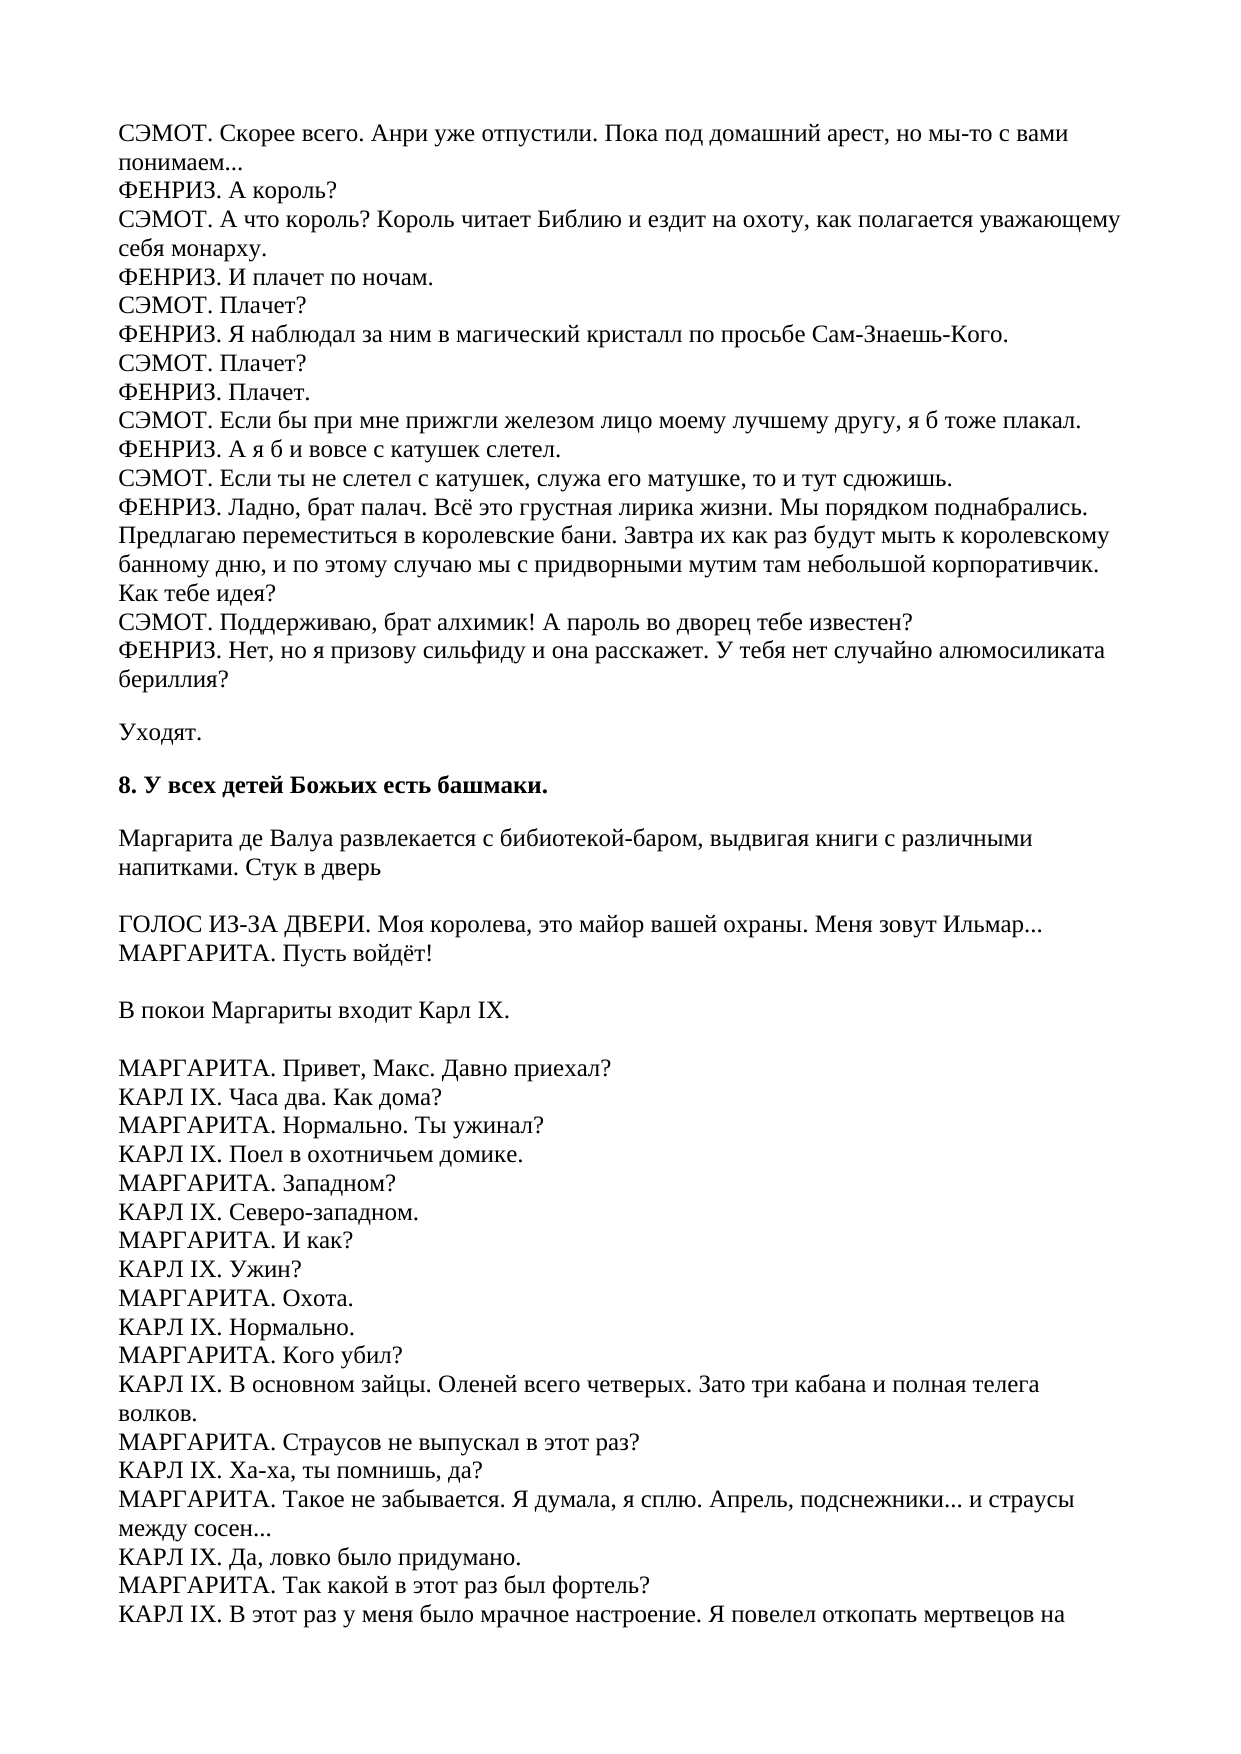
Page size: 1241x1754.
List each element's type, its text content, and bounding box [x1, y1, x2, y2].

text СЭМОТ. Плачет? [118, 291, 1122, 319]
text СЭМОТ. Поддерживаю, брат алхимик! А пароль во дворец тебе известен? [118, 607, 1122, 636]
text МАРГАРИТА. Западном? [118, 1168, 1122, 1197]
text МАРГАРИТА. И как? [118, 1225, 1122, 1254]
text МАРГАРИТА. Охота. [118, 1283, 1122, 1312]
text МАРГАРИТА. Так какой в этот раз был фортель? [118, 1570, 1122, 1599]
text СЭМОТ. Если бы при мне прижгли железом лицо моему лучшему другу, я б тоже плакал. [118, 406, 1122, 434]
text КАРЛ IX. Ха-ха, ты помнишь, да? [118, 1455, 1122, 1484]
text ФЕНРИЗ. Плачет. [118, 377, 1122, 406]
text КАРЛ IX. Да, ловко было придумано. [118, 1542, 1122, 1570]
text Маргарита де Валуа развлекается с бибиотекой-баром, выдвигая книги с различными напитками. Стук в дверь [118, 823, 1122, 880]
text КАРЛ IX. В основном зайцы. Оленей всего четверых. Зато три кабана и полная телега волков. [118, 1369, 1122, 1427]
text ФЕНРИЗ. А я б и вовсе с катушек слетел. [118, 434, 1122, 463]
text СЭМОТ. Если ты не слетел с катушек, служа его матушке, то и тут сдюжишь. [118, 463, 1122, 492]
text СЭМОТ. А что король? Король читает Библию и ездит на охоту, как полагается уважающему себя монарху. [118, 204, 1122, 262]
text КАРЛ IX. Ужин? [118, 1254, 1122, 1283]
text КАРЛ IX. Поел в охотничьем домике. [118, 1139, 1122, 1168]
text МАРГАРИТА. Нормально. Ты ужинал? [118, 1110, 1122, 1139]
text ФЕНРИЗ. Нет, но я призову сильфиду и она расскажет. У тебя нет случайно алюмосиликата бериллия? [118, 636, 1122, 693]
text В покои Маргариты входит Карл IX. [118, 995, 1122, 1024]
text ФЕНРИЗ. А король? [118, 176, 1122, 204]
text МАРГАРИТА. Такое не забывается. Я думала, я сплю. Апрель, подснежники... и страусы между сосен... [118, 1484, 1122, 1542]
text ГОЛОС ИЗ-ЗА ДВЕРИ. Моя королева, это майор вашей охраны. Меня зовут Ильмар... [118, 909, 1122, 938]
text СЭМОТ. Плачет? [118, 348, 1122, 377]
text СЭМОТ. Скорее всего. Анри уже отпустили. Пока под домашний арест, но мы-то с вами понимаем... [118, 118, 1122, 176]
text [118, 1599, 1122, 1628]
text МАРГАРИТА. Кого убил? [118, 1340, 1122, 1369]
text 8. У всех детей Божьих есть башмаки. [118, 770, 1122, 799]
text КАРЛ IX. Нормально. [118, 1312, 1122, 1340]
text МАРГАРИТА. Привет, Макс. Давно приехал? [118, 1053, 1122, 1082]
text Уходят. [118, 717, 1122, 746]
text МАРГАРИТА. Пусть войдёт! [118, 938, 1122, 967]
text ФЕНРИЗ. Ладно, брат палач. Всё это грустная лирика жизни. Мы порядком поднабрались. Предлагаю переместиться в королевские бани. Завтра их как раз будут мыть к королевскому банному дню, и по этому случаю мы с придворными мутим там небольшой корпоративчик. Как тебе идея? [118, 492, 1122, 607]
text ФЕНРИЗ. Я наблюдал за ним в магический кристалл по просьбе Сам-Знаешь-Кого. [118, 319, 1122, 348]
text КАРЛ IX. Часа два. Как дома? [118, 1082, 1122, 1110]
text КАРЛ IX. Северо-западном. [118, 1197, 1122, 1225]
text МАРГАРИТА. Страусов не выпускал в этот раз? [118, 1427, 1122, 1455]
text ФЕНРИЗ. И плачет по ночам. [118, 262, 1122, 291]
